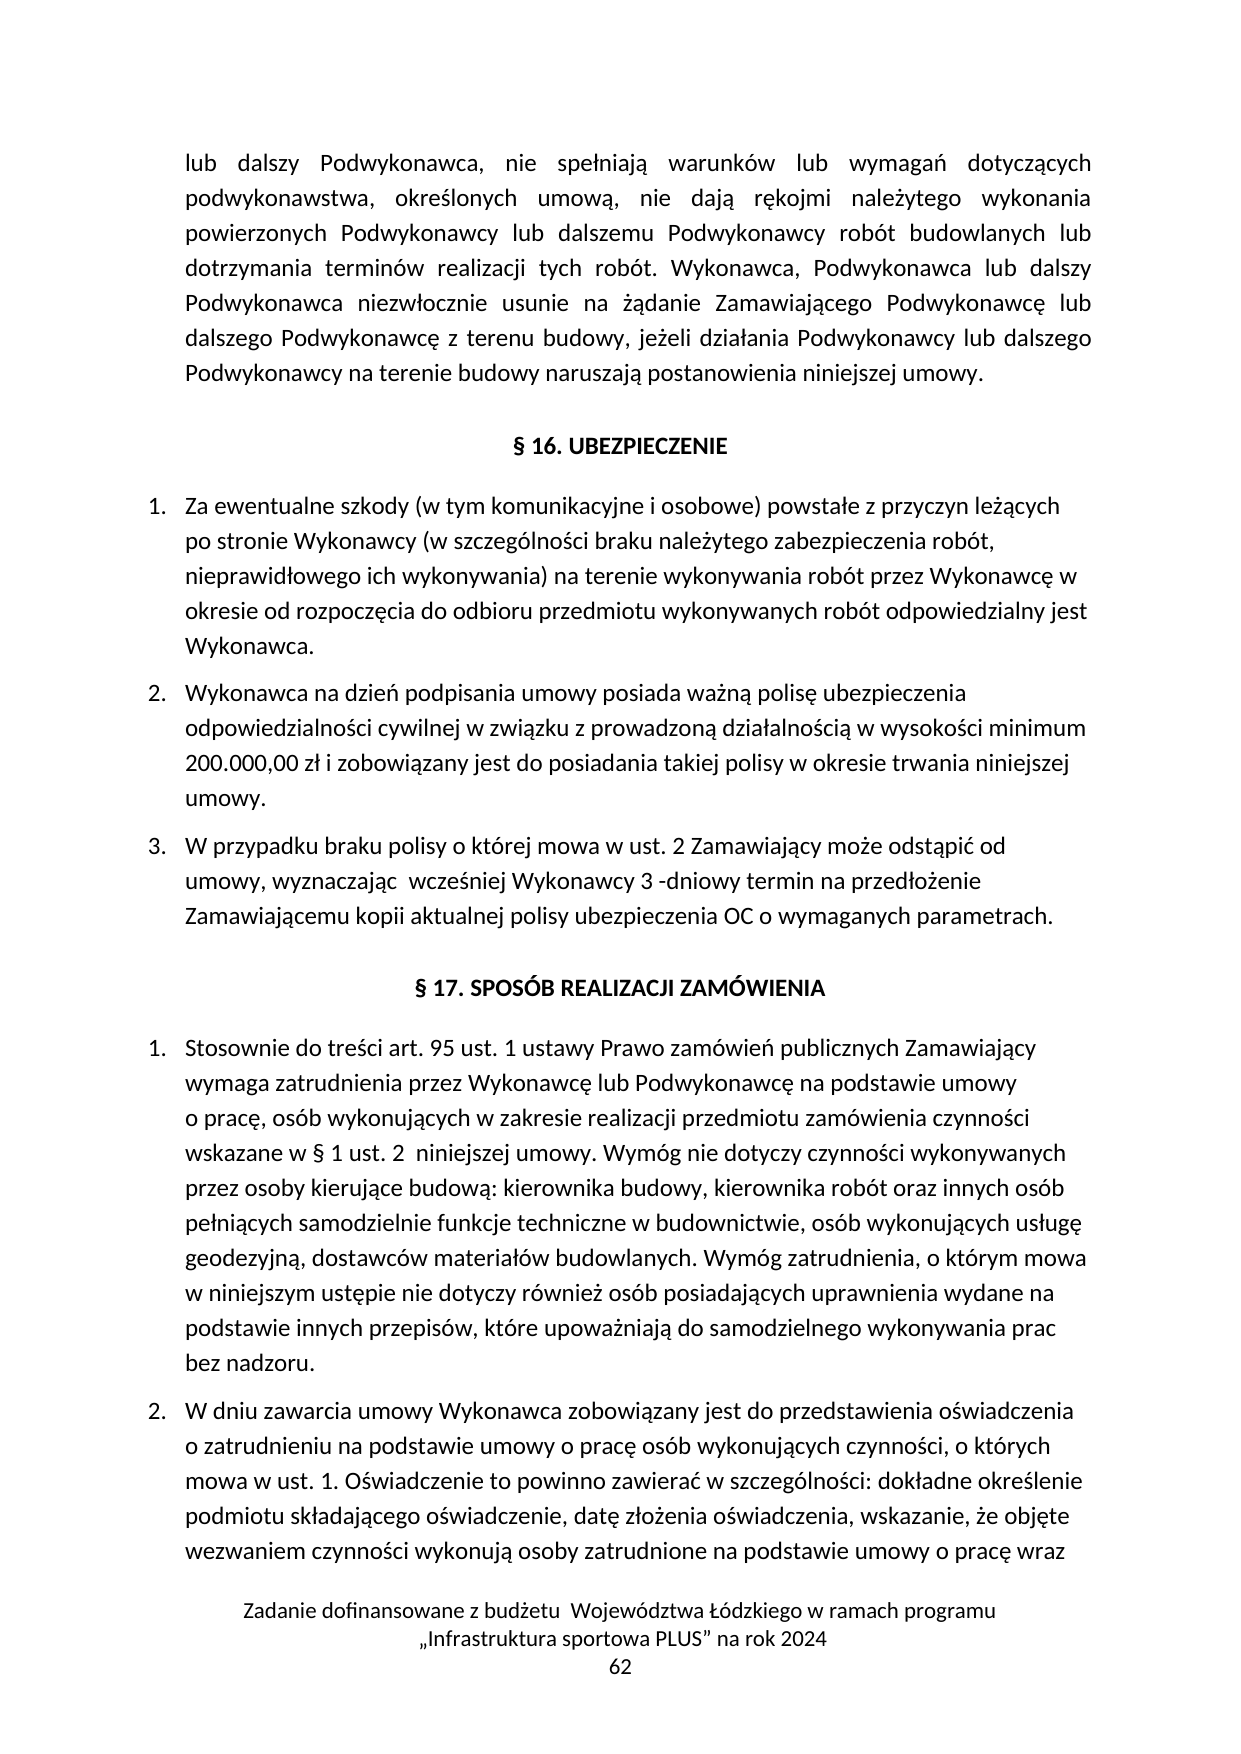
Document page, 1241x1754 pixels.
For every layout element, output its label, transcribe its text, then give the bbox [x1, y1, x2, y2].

list Za ewentualne szkody (w tym komunikacyjne i osobowe) powstałe z przyczyn leżących po stronie Wykonawcy (w szczególności braku należytego zabezpieczenia robót, nieprawidłowego ich wykonywania) na terenie wykonywania robót przez Wykonawcę w okresie od rozpoczęcia do odbioru przedmiotu wykonywanych robót odpowiedzialny jest Wykonawca. [148, 490, 1093, 661]
list Stosownie do treści art. 95 ust. 1 ustawy Prawo zamówień publicznych Zamawiający wymaga zatrudnienia przez Wykonawcę lub Podwykonawcę na podstawie umowy o pracę, osób wykonujących w zakresie realizacji przedmiotu zamówienia czynności wskazane w § 1 ust. 2 niniejszej umowy. Wymóg nie dotyczy czynności wykonywanych przez osoby kierujące budową: kierownika budowy, kierownika robót oraz innych osób pełniących samodzielnie funkcje techniczne w budownictwie, osób wykonujących usługę geodezyjną, dostawców materiałów budowlanych. Wymóg zatrudnienia, o którym mowa w niniejszym ustępie nie dotyczy również osób posiadających uprawnienia wydane na podstawie innych przepisów, które upoważniają do samodzielnego wykonywania prac bez nadzoru. [148, 1033, 1093, 1378]
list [148, 1395, 1093, 1566]
text § 17. SPOSÓB REALIZACJI ZAMÓWIENIA [148, 973, 1093, 1003]
list W przypadku braku polisy o której mowa w ust. 2 Zamawiający może odstąpić od umowy, wyznaczając wcześniej Wykonawcy 3 -dniowy termin na przedłożenie Zamawiającemu kopii aktualnej polisy ubezpieczenia OC o wymaganych parametrach. [148, 830, 1093, 931]
list Wykonawca na dzień podpisania umowy posiada ważną polisę ubezpieczenia odpowiedzialności cywilnej w związku z prowadzoną działalnością w wysokości minimum 200.000,00 zł i zobowiązany jest do posiadania takiej polisy w okresie trwania niniejszej umowy. [148, 678, 1093, 813]
text § 16. UBEZPIECZENIE [148, 430, 1093, 461]
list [148, 148, 1093, 388]
